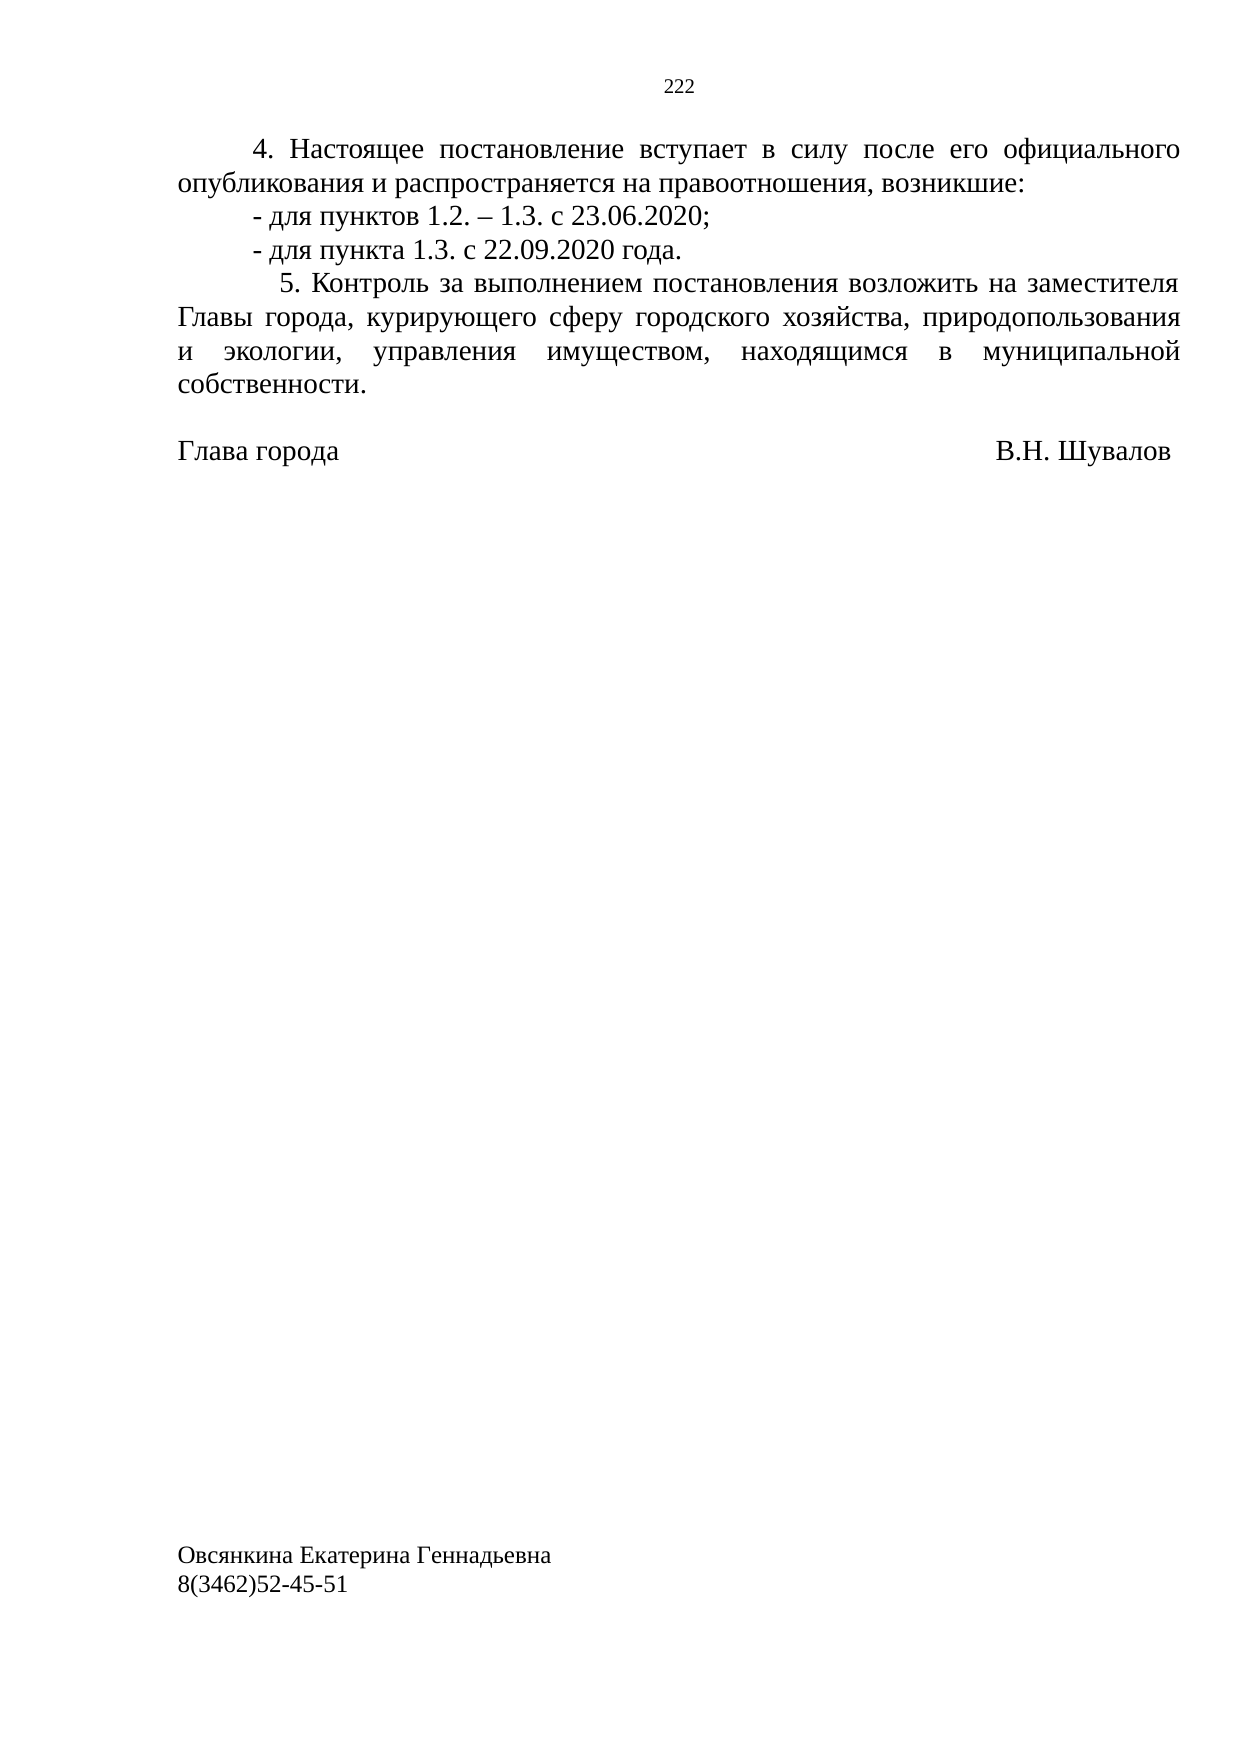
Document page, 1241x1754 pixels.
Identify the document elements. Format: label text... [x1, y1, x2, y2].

text - для пунктов 1.2. – 1.3. с 23.06.2020; [177, 198, 1181, 232]
text 8(3462)52-45-51 [177, 1569, 1152, 1598]
title Глава города В.Н. Шувалов [177, 433, 1181, 467]
text Овсянкина Екатерина Геннадьевна [177, 1540, 1152, 1569]
text - для пункта 1.3. с 22.09.2020 года. [177, 232, 1181, 266]
text 4. Настоящее постановление вступает в силу после его официального опубликования и распространяется на правоотношения, возникшие: [177, 131, 1181, 198]
text 5. Контроль за выполнением постановления возложить на заместителя Главы города, курирующего сферу городского хозяйства, природопользования и экологии, управления имуществом, находящимся в муниципальной собственности. [177, 266, 1181, 400]
